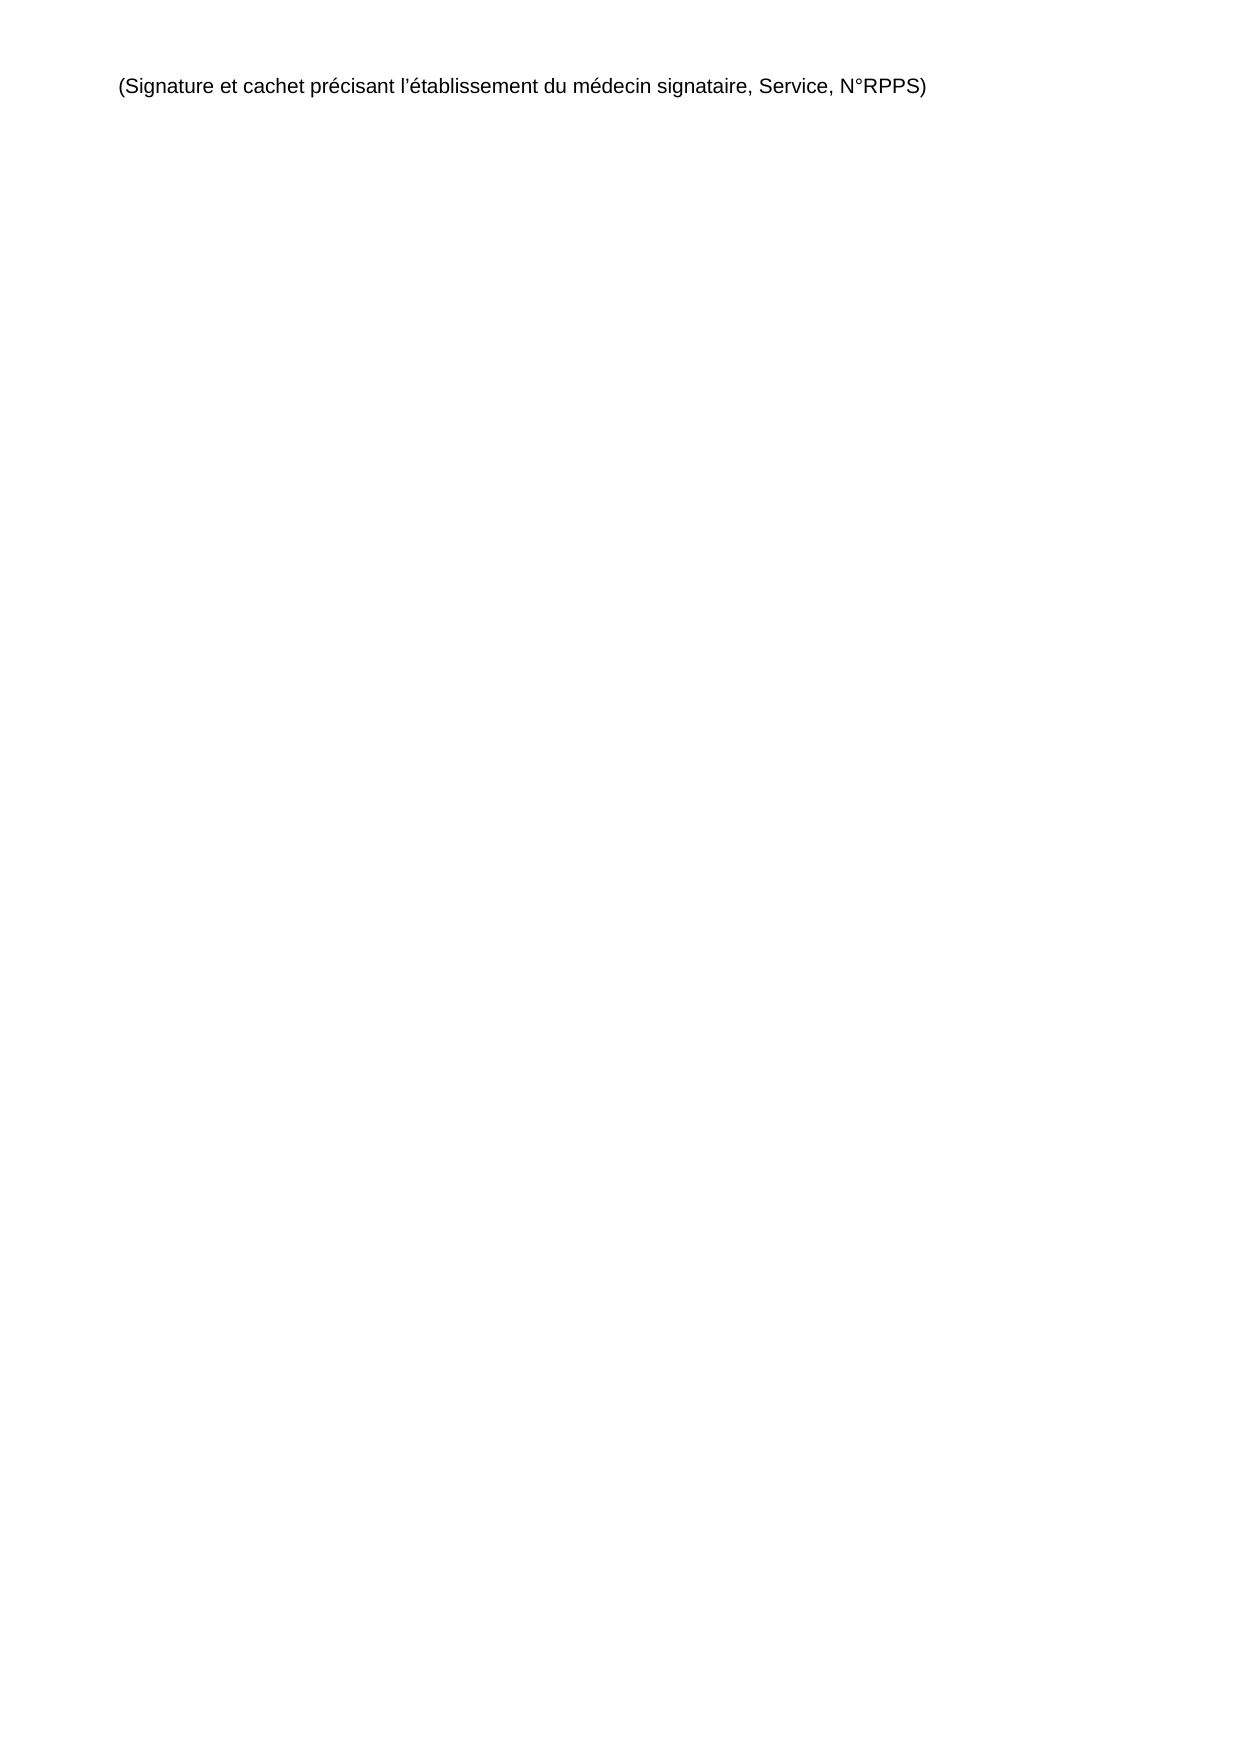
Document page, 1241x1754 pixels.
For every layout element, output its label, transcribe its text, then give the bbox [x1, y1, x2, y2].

text (Signature et cachet précisant l’établissement du médecin signataire, Service, N°RPPS) [118, 74, 1122, 98]
